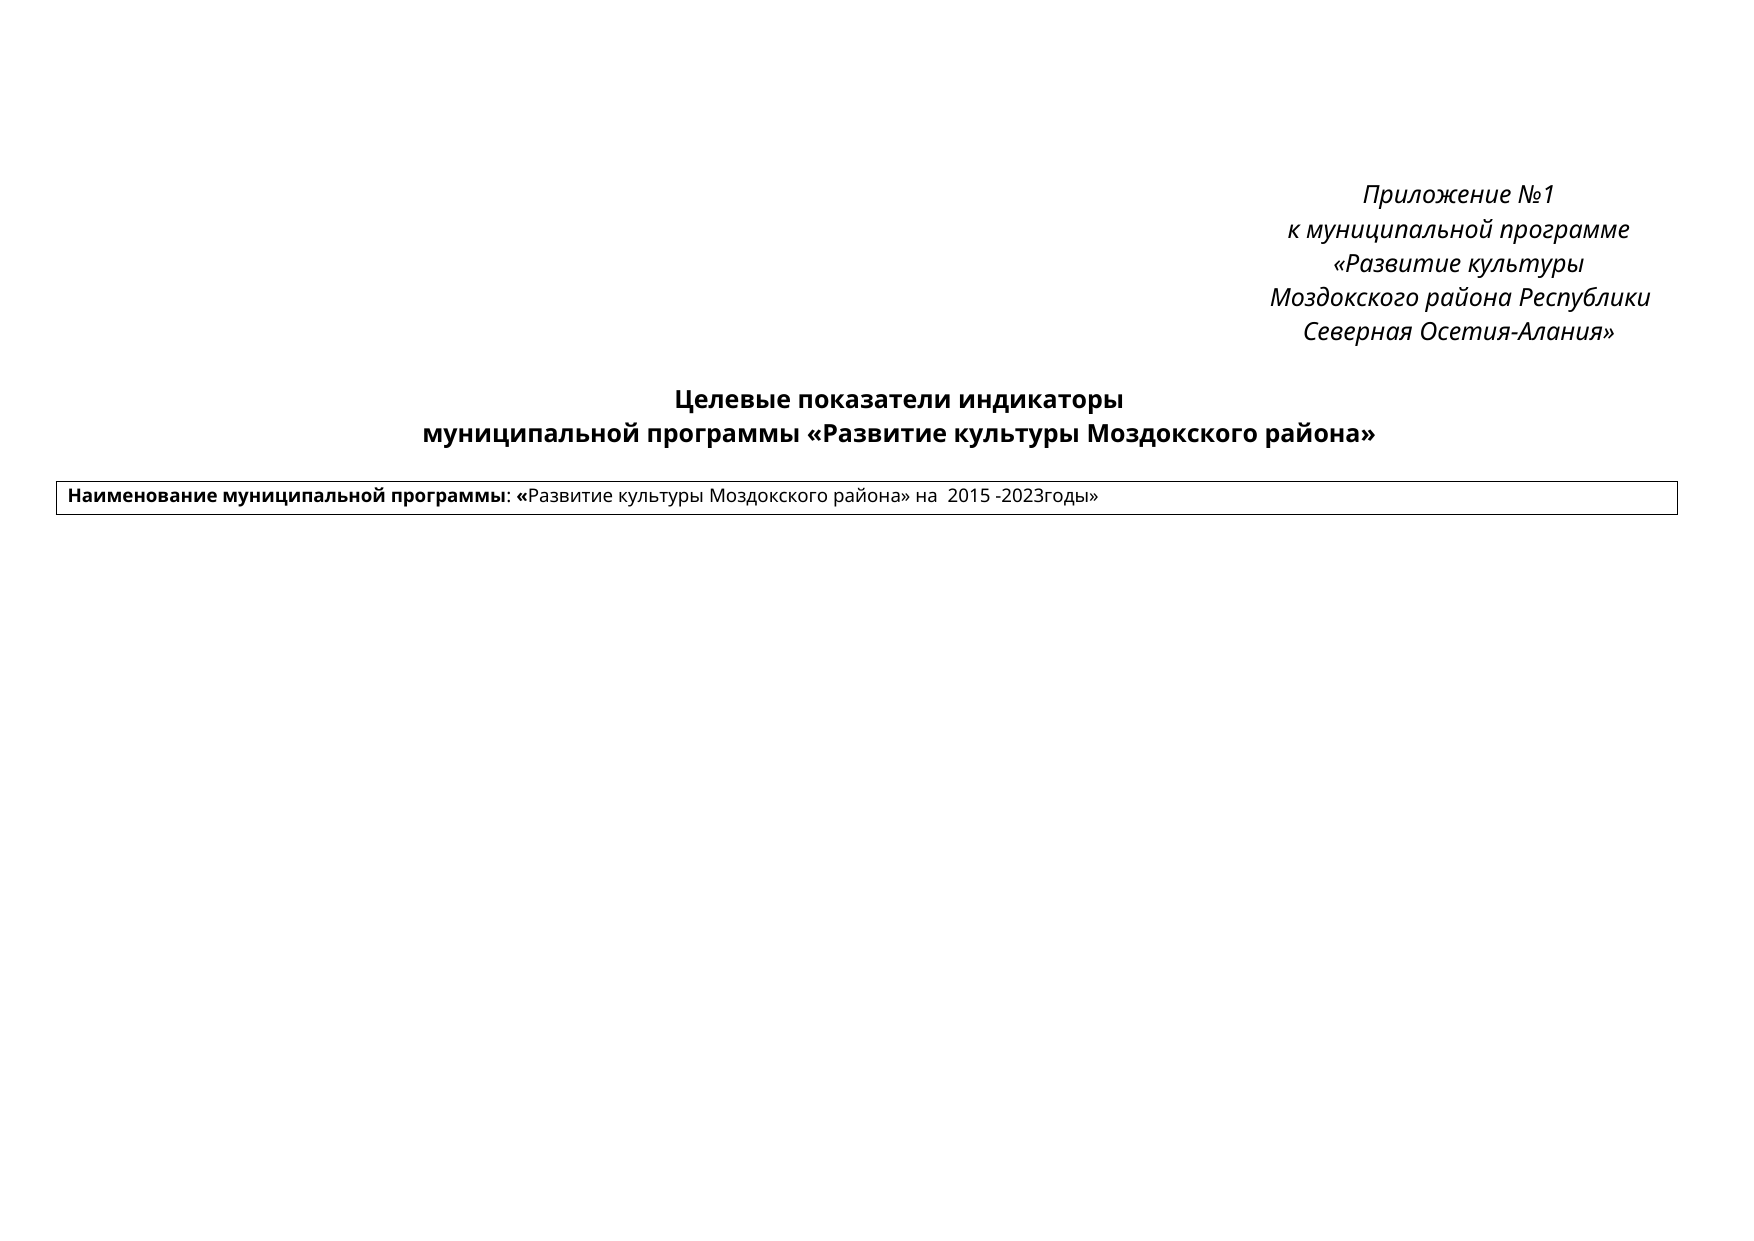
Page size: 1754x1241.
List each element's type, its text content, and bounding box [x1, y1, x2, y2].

text Северная Осетия-Алания» [1211, 313, 1709, 347]
text «Развитие культуры [1211, 245, 1709, 279]
table_header Наименование муниципальной программы: «Развитие культуры Моздокского района» на 2015 -2023годы» [57, 482, 1677, 514]
text Моздокского района Республики [1211, 279, 1709, 313]
text муниципальной программы «Развитие культуры Моздокского района» [89, 416, 1709, 450]
text Целевые показатели индикаторы [89, 382, 1709, 416]
text к муниципальной программе [1211, 211, 1709, 245]
text Приложение №1 [1211, 177, 1709, 211]
